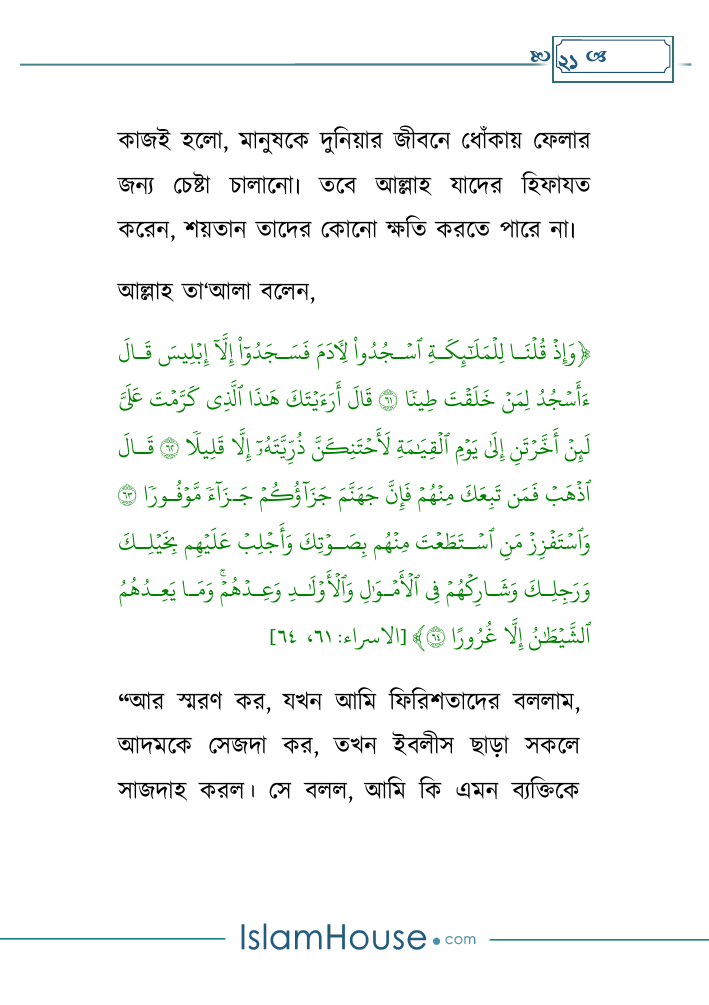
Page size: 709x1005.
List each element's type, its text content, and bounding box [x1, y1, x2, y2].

picture [0, 918, 226, 955]
text ﴿وَإِذۡ قُلۡنَا لِلۡمَلَٰٓئِكَةِ ٱسۡجُدُواْ لِأٓدَمَ فَسَجَدُوٓاْ إِلَّآ إِبۡلِيسَ قَالَ ءَأَسۡجُدُ لِمَنۡ خَلَقۡتَ طِينٗا ٦١ قَالَ أَرَءَيۡتَكَ هَٰذَا ٱلَّذِي كَرَّمۡتَ عَلَيَّ لَئِنۡ أَخَّرۡتَنِ إِلَىٰ يَوۡمِ ٱلۡقِيَٰمَةِ لَأَحۡتَنِكَنَّ ذُرِّيَّتَهُۥٓ إِلَّا قَلِيلٗا ٦٢ قَالَ ٱذۡهَبۡ فَمَن تَبِعَكَ مِنۡهُمۡ فَإِنَّ جَهَنَّمَ جَزَآؤُكُمۡ جَزَآءٗ مَّوۡفُورٗا ٦٣ وَٱسۡتَفۡزِزۡ مَنِ ٱسۡتَطَعۡتَ مِنۡهُم بِصَوۡتِكَ وَأَجۡلِبۡ عَلَيۡهِم بِخَيۡلِكَ وَرَجِلِكَ وَشَارِكۡهُمۡ فِي ٱلۡأَمۡوَٰلِ وَٱلۡأَوۡلَٰدِ وَعِدۡهُمۡۚ وَمَا يَعِدُهُمُ ٱلشَّيۡطَٰنُ إِلَّا غُرُورًا ٦٤﴾ [الاسراء: ٦١، ٦٤] [118, 330, 591, 658]
picture [233, 919, 709, 956]
text আল্লাহ তা‘আলা বলেন, [118, 269, 591, 310]
